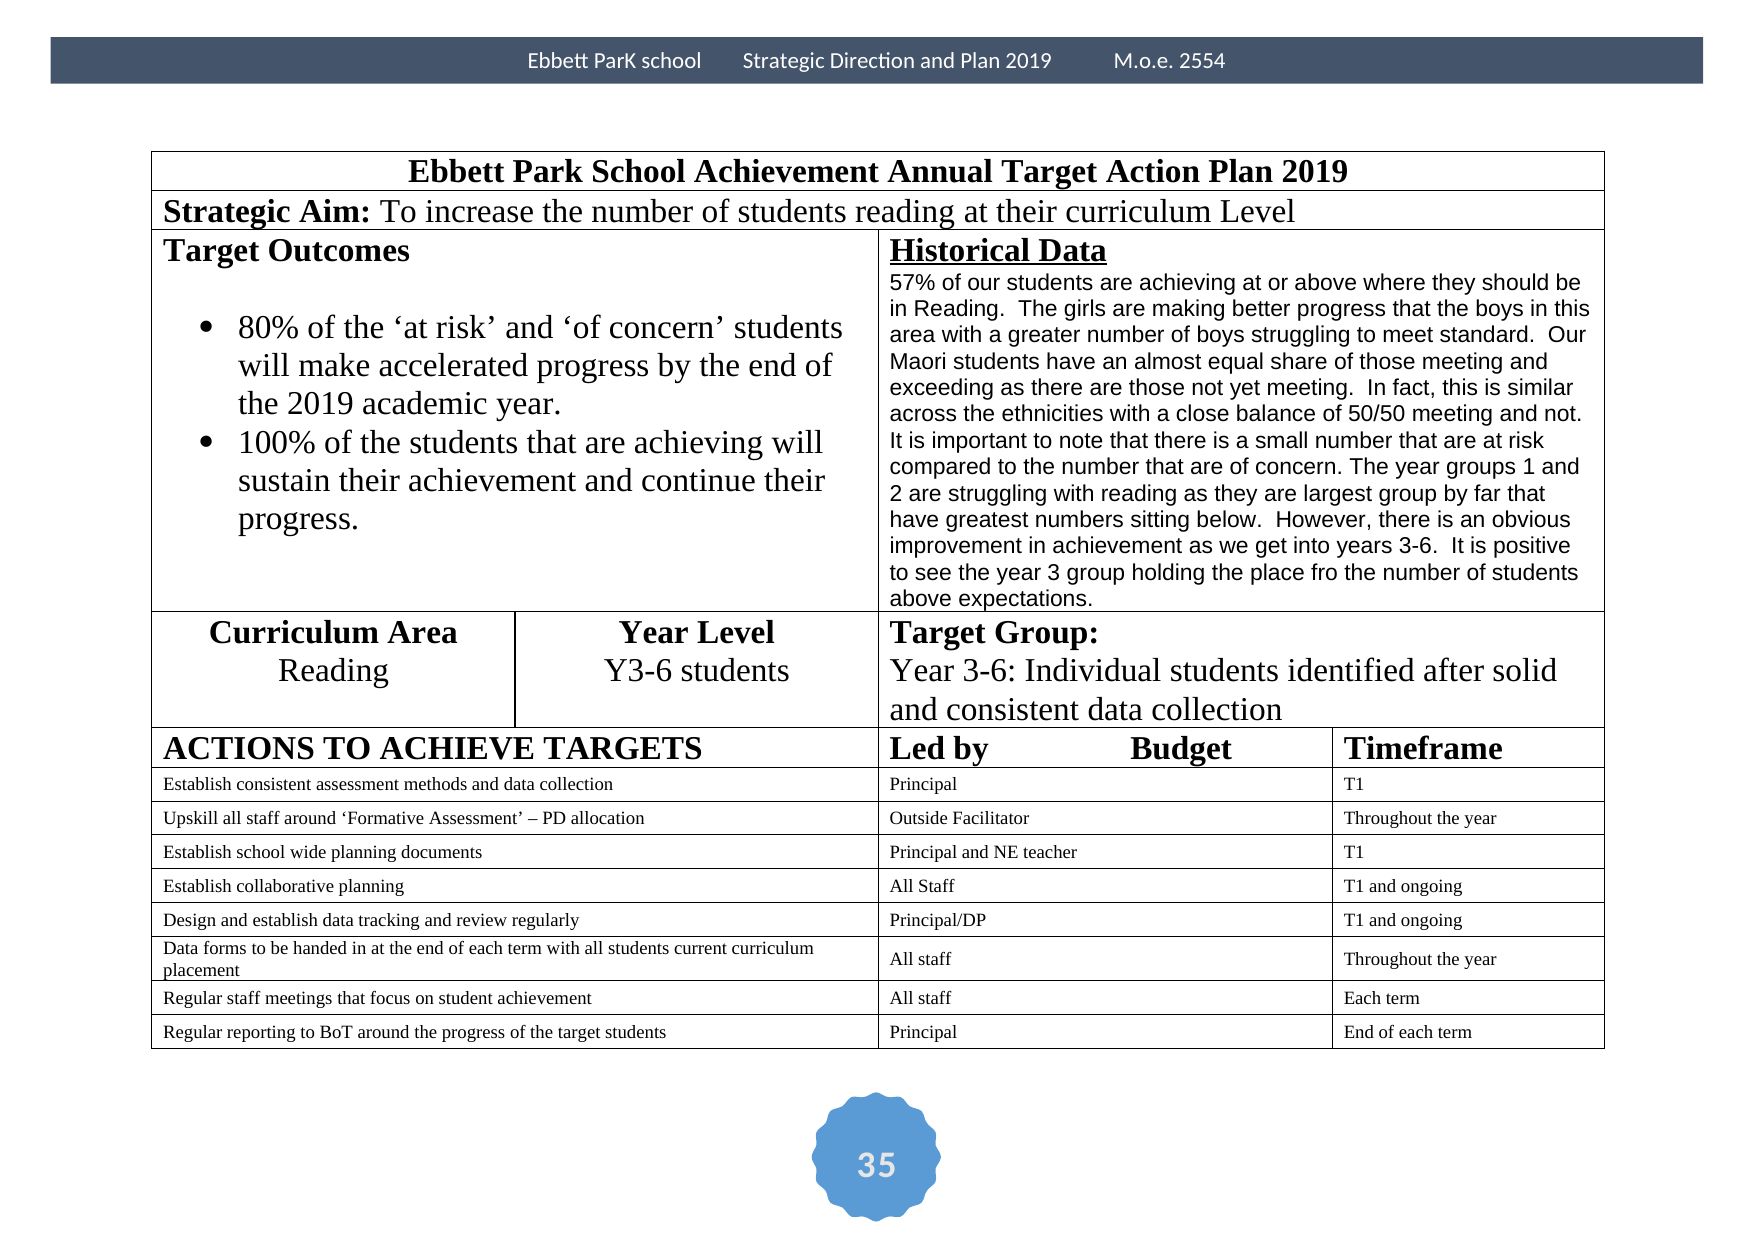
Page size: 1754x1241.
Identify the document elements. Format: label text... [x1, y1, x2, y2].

table_cell Target Group: Year 3-6: Individual students identified after solid and consistent data collection [879, 612, 1604, 727]
table_cell All staff [879, 981, 1332, 1014]
table_cell Historical Data 57% of our students are achieving at or above where they should be in Reading. The girls are making better progress that the boys in this area with a greater number of boys struggling to meet standard. Our Maori students have an almost equal share of those meeting and exceeding as there are those not yet meeting. In fact, this is similar across the ethnicities with a close balance of 50/50 meeting and not. It is important to note that there is a small number that are at risk compared to the number that are of concern. The year groups 1 and 2 are struggling with reading as they are largest group by far that have greatest numbers sitting below. However, there is an obvious improvement in achievement as we get into years 3-6. It is positive to see the year 3 group holding the place fro the number of students above expectations. [879, 230, 1604, 611]
table_cell Establish collaborative planning [152, 869, 878, 902]
table_cell Throughout the year [1333, 937, 1604, 980]
table_header Ebbett Park School Achievement Annual Target Action Plan 2019 [152, 152, 1604, 190]
table_cell Regular staff meetings that focus on student achievement [152, 981, 878, 1014]
table_cell Principal/DP [879, 903, 1332, 936]
table_cell Principal and NE teacher [879, 835, 1332, 868]
table_cell T1 [1333, 835, 1604, 868]
table_cell Upskill all staff around ‘Formative Assessment’ – PD allocation [152, 802, 878, 834]
table_cell All staff [879, 937, 1332, 980]
table_cell Strategic Aim: To increase the number of students reading at their curriculum Level [152, 191, 1604, 229]
table_cell Establish consistent assessment methods and data collection [152, 768, 878, 801]
table_cell Each term [1333, 981, 1604, 1014]
table_cell T1 [1333, 768, 1604, 801]
table_cell ACTIONS TO ACHIEVE TARGETS [152, 728, 878, 767]
table_cell All Staff [879, 869, 1332, 902]
table_cell Regular reporting to BoT around the progress of the target students [152, 1015, 878, 1048]
table_cell T1 and ongoing [1333, 869, 1604, 902]
table_cell Design and establish data tracking and review regularly [152, 903, 878, 936]
table_cell Throughout the year [1333, 802, 1604, 834]
table_cell Target Outcomes 80% of the ‘at risk’ and ‘of concern’ students will make accelerated progress by the end of the 2019 academic year. 100% of the students that are achieving will sustain their achievement and continue their progress. [152, 230, 878, 611]
table_cell Establish school wide planning documents [152, 835, 878, 868]
table_cell Led by Budget [879, 728, 1332, 767]
table_cell Year Level Y3-6 students [516, 612, 878, 727]
table_cell Timeframe [1333, 728, 1604, 767]
table_cell T1 and ongoing [1333, 903, 1604, 936]
table_cell End of each term [1333, 1015, 1604, 1048]
table_cell Data forms to be handed in at the end of each term with all students current curriculum placement [152, 937, 878, 980]
table_cell Curriculum Area Reading [152, 612, 514, 727]
table_cell Principal [879, 768, 1332, 801]
table_cell Outside Facilitator [879, 802, 1332, 834]
table_cell Principal [879, 1015, 1332, 1048]
